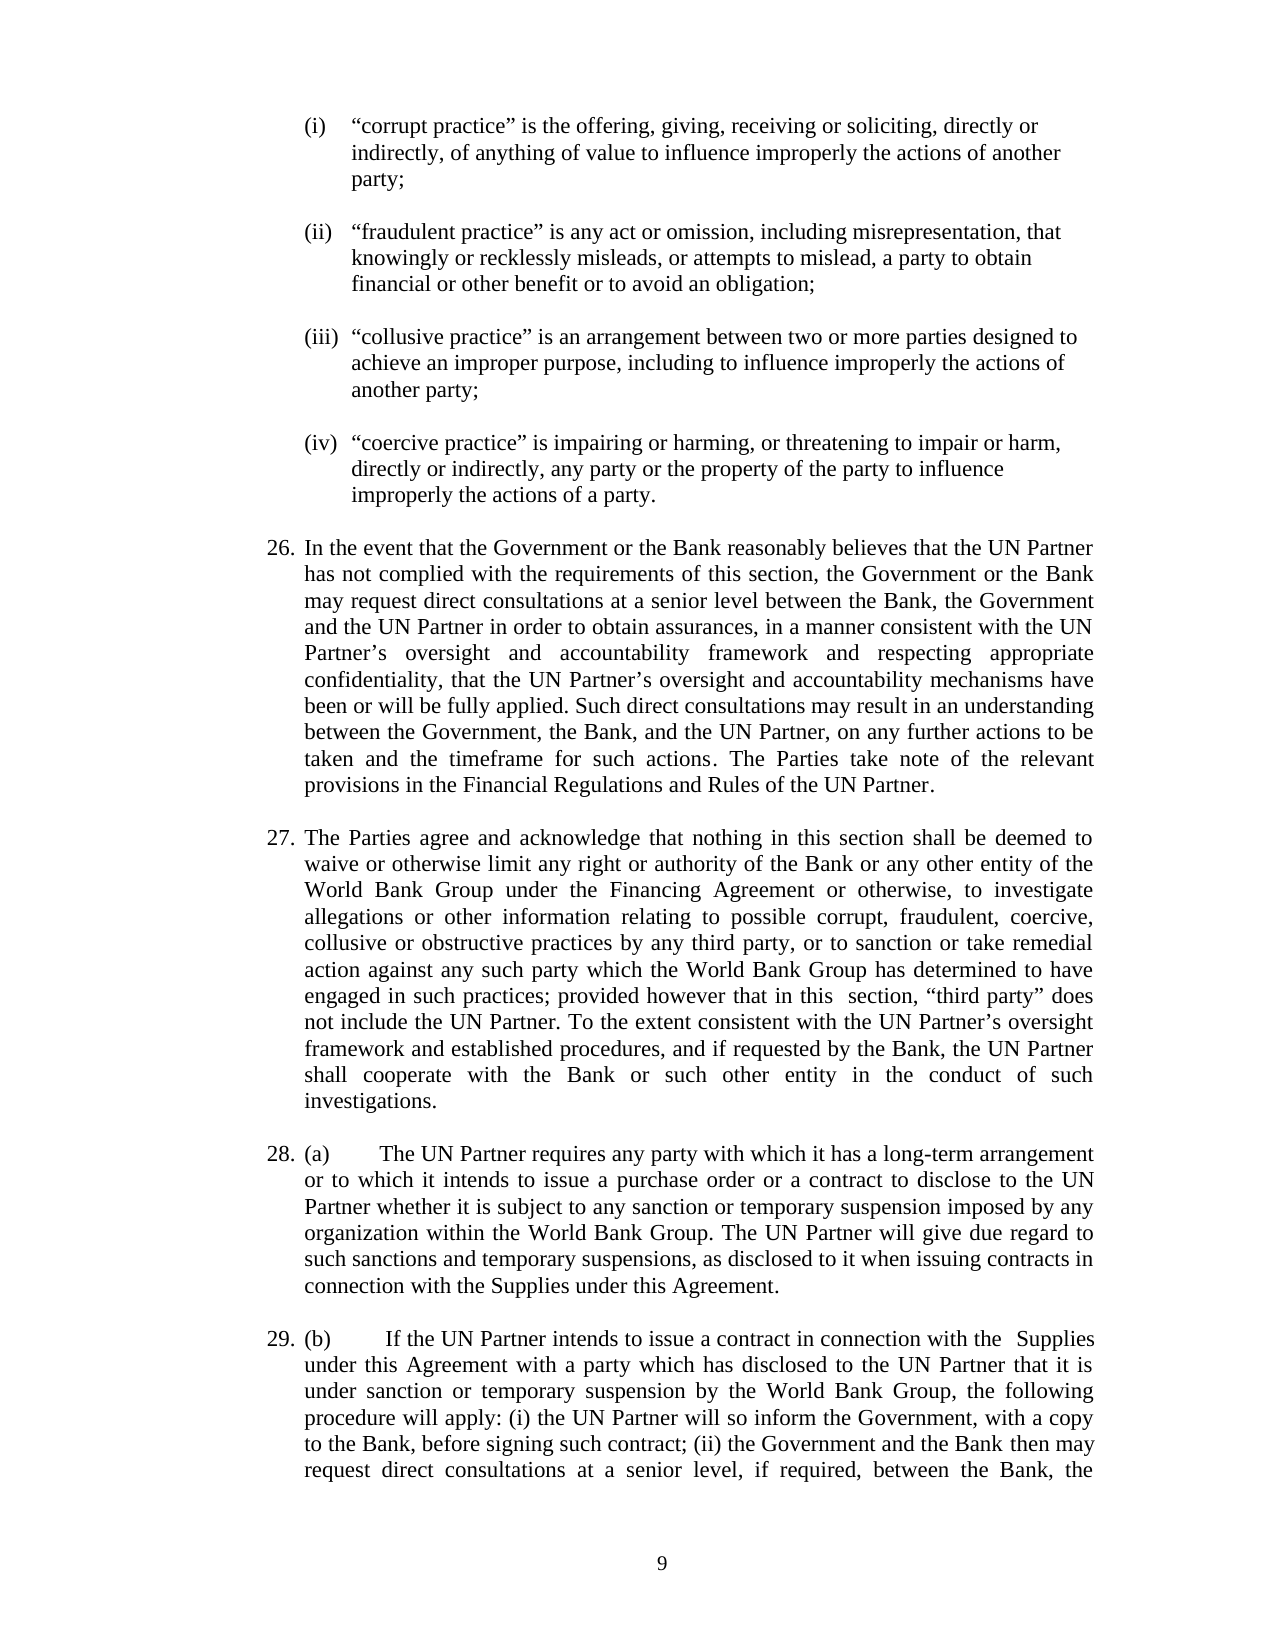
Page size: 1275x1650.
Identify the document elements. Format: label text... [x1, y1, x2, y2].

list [267, 1324, 1095, 1483]
text (i) “corrupt practice” is the offering, giving, receiving or soliciting, directly or indirectly, of anything of value to influence improperly the actions of another party; [304, 112, 1095, 191]
text (ii) “fraudulent practice” is any act or omission, including misrepresentation, that knowingly or recklessly misleads, or attempts to mislead, a party to obtain financial or other benefit or to avoid an obligation; [304, 218, 1095, 297]
list The Parties agree and acknowledge that nothing in this section shall be deemed to waive or otherwise limit any right or authority of the Bank or any other entity of the World Bank Group under the Financing Agreement or otherwise, to investigate allegations or other information relating to possible corrupt, fraudulent, coercive, collusive or obstructive practices by any third party, or to sanction or take remedial action against any such party which the World Bank Group has determined to have engaged in such practices; provided however that in this section, “third party” does not include the UN Partner. To the extent consistent with the UN Partner’s oversight framework and established procedures, and if requested by the Bank, the UN Partner shall cooperate with the Bank or such other entity in the conduct of such investigations. [267, 824, 1095, 1114]
list (a) The UN Partner requires any party with which it has a long-term arrangement or to which it intends to issue a purchase order or a contract to disclose to the UN Partner whether it is subject to any sanction or temporary suspension imposed by any organization within the World Bank Group. The UN Partner will give due regard to such sanctions and temporary suspensions, as disclosed to it when issuing contracts in connection with the Supplies under this Agreement. [267, 1140, 1095, 1298]
text (iv) “coercive practice” is impairing or harming, or threatening to impair or harm, directly or indirectly, any party or the property of the party to influence improperly the actions of a party. [304, 428, 1095, 508]
text (iii) “collusive practice” is an arrangement between two or more parties designed to achieve an improper purpose, including to influence improperly the actions of another party; [304, 323, 1095, 402]
list In the event that the Government or the Bank reasonably believes that the UN Partner has not complied with the requirements of this section, the Government or the Bank may request direct consultations at a senior level between the Bank, the Government and the UN Partner in order to obtain assurances, in a manner consistent with the UN Partner’s oversight and accountability framework and respecting appropriate confidentiality, that the UN Partner’s oversight and accountability mechanisms have been or will be fully applied. Such direct consultations may result in an understanding between the Government, the Bank, and the UN Partner, on any further actions to be taken and the timeframe for such actions. The Parties take note of the relevant provisions in the Financial Regulations and Rules of the UN Partner. [267, 534, 1095, 797]
